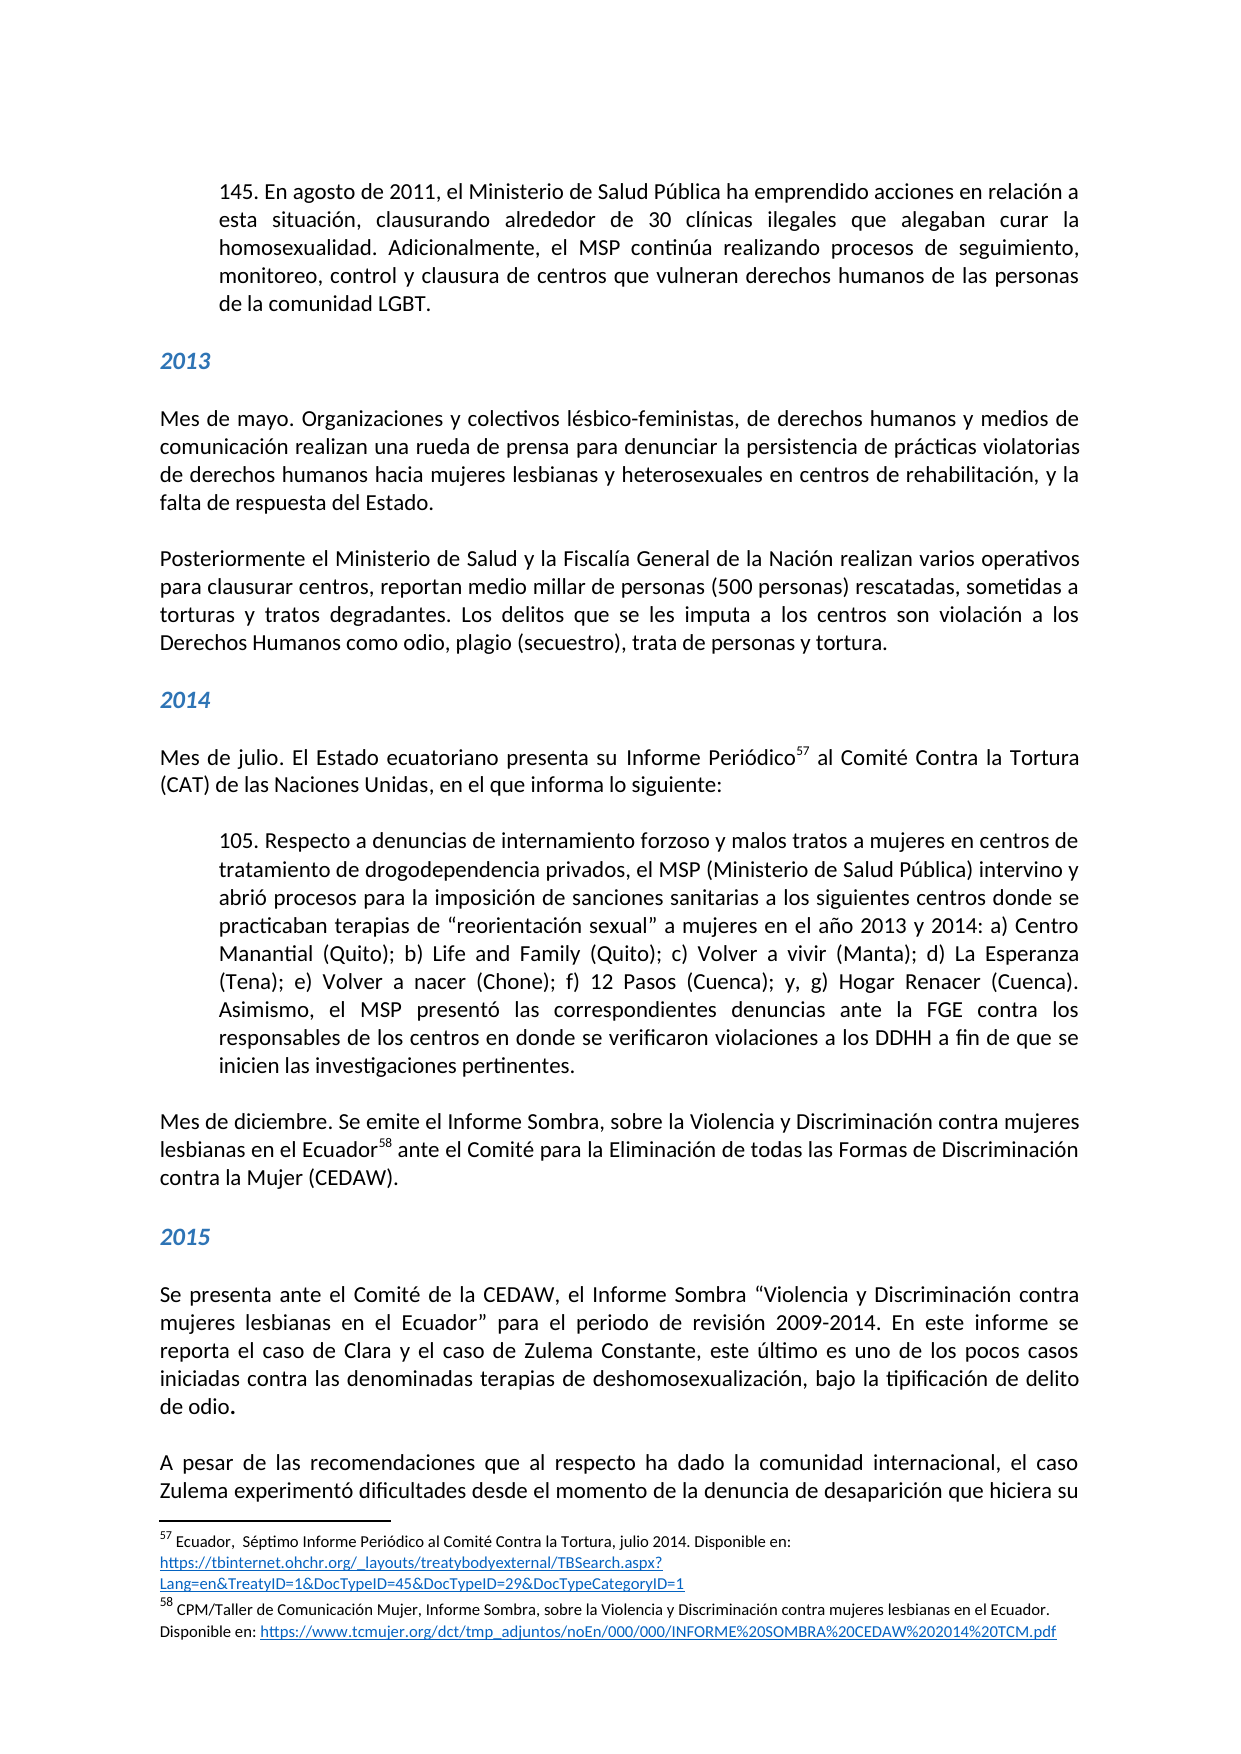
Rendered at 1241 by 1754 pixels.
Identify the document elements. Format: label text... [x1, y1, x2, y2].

text Se presenta ante el Comité de la CEDAW, el Informe Sombra “Violencia y Discriminación contra mujeres lesbianas en el Ecuador” para el periodo de revisión 2009-2014. En este informe se reporta el caso de Clara y el caso de Zulema Constante, este último es uno de los pocos casos iniciadas contra las denominadas terapias de deshomosexualización, bajo la tipificación de delito de odio. [159, 1280, 1081, 1420]
subtitle 2014 [159, 684, 1081, 714]
subtitle 2015 [159, 1221, 1081, 1252]
text Mes de diciembre. Se emite el Informe Sombra, sobre la Violencia y Discriminación contra mujeres lesbianas en el Ecuador ante el Comité para la Eliminación de todas las Formas de Discriminación contra la Mujer (CEDAW). [159, 1107, 1081, 1191]
text 105. Respecto a denuncias de internamiento forzoso y malos tratos a mujeres en centros de tratamiento de drogodependencia privados, el MSP (Ministerio de Salud Pública) intervino y abrió procesos para la imposición de sanciones sanitarias a los siguientes centros donde se practicaban terapias de “reorientación sexual” a mujeres en el año 2013 y 2014: a) Centro Manantial (Quito); b) Life and Family (Quito); c) Volver a vivir (Manta); d) La Esperanza (Tena); e) Volver a nacer (Chone); f) 12 Pasos (Cuenca); y, g) Hogar Renacer (Cuenca). Asimismo, el MSP presentó las correspondientes denuncias ante la FGE contra los responsables de los centros en donde se verificaron violaciones a los DDHH a fin de que se inicien las investigaciones pertinentes. [218, 827, 1081, 1079]
text 145. En agosto de 2011, el Ministerio de Salud Pública ha emprendido acciones en relación a esta situación, clausurando alrededor de 30 clínicas ilegales que alegaban curar la homosexualidad. Adicionalmente, el MSP continúa realizando procesos de seguimiento, monitoreo, control y clausura de centros que vulneran derechos humanos de las personas de la comunidad LGBT. [218, 177, 1081, 317]
subtitle 2013 [159, 345, 1081, 376]
text Mes de mayo. Organizaciones y colectivos lésbico-feministas, de derechos humanos y medios de comunicación realizan una rueda de prensa para denunciar la persistencia de prácticas violatorias de derechos humanos hacia mujeres lesbianas y heterosexuales en centros de rehabilitación, y la falta de respuesta del Estado. [159, 404, 1081, 516]
text Mes de julio. El Estado ecuatoriano presenta su Informe Periódico al Comité Contra la Tortura (CAT) de las Naciones Unidas, en el que informa lo siguiente: [159, 743, 1081, 799]
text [159, 1448, 1081, 1504]
text Posteriormente el Ministerio de Salud y la Fiscalía General de la Nación realizan varios operativos para clausurar centros, reportan medio millar de personas (500 personas) rescatadas, sometidas a torturas y tratos degradantes. Los delitos que se les imputa a los centros son violación a los Derechos Humanos como odio, plagio (secuestro), trata de personas y tortura. [159, 544, 1081, 656]
